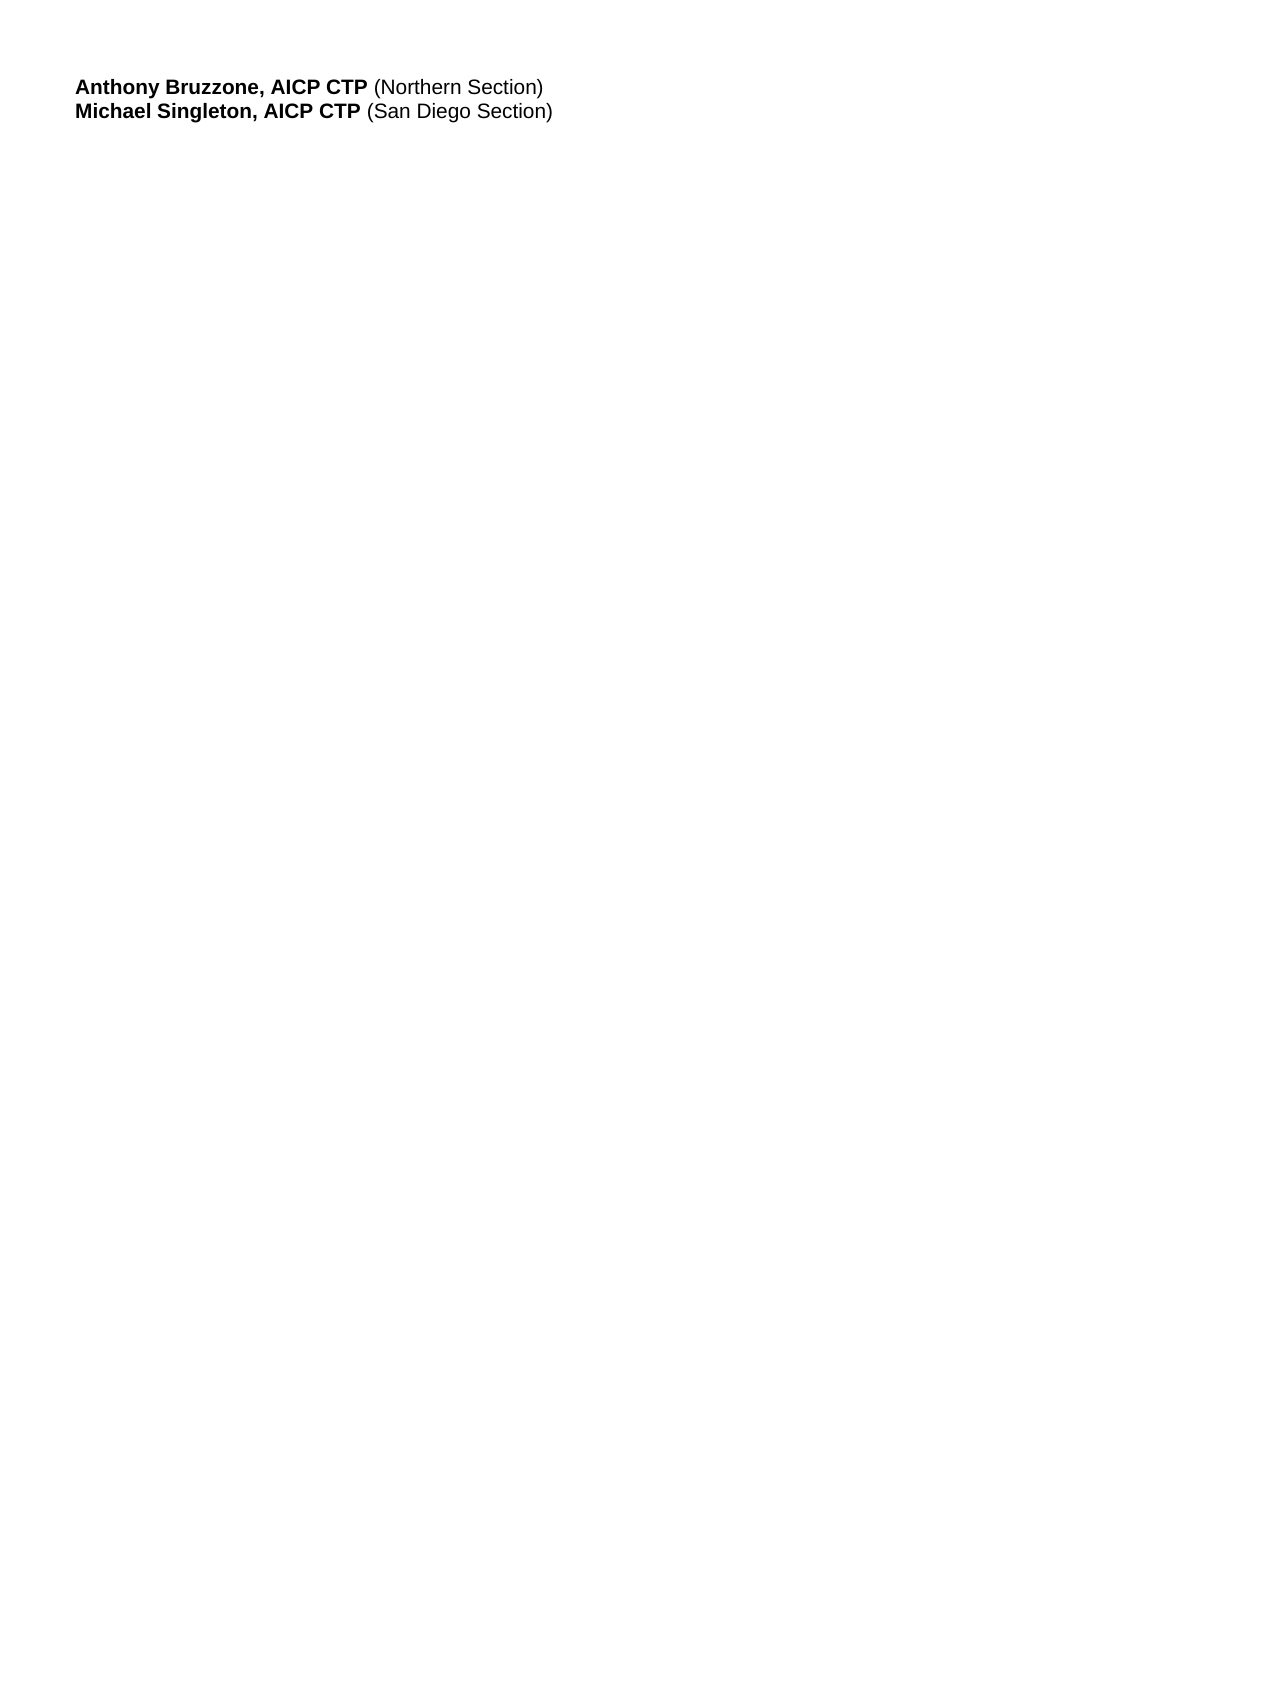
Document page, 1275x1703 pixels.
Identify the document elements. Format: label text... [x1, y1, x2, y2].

text Michael Singleton, AICP CTP (San Diego Section) [75, 99, 1200, 123]
text Anthony Bruzzone, AICP CTP (Northern Section) [75, 75, 1200, 99]
